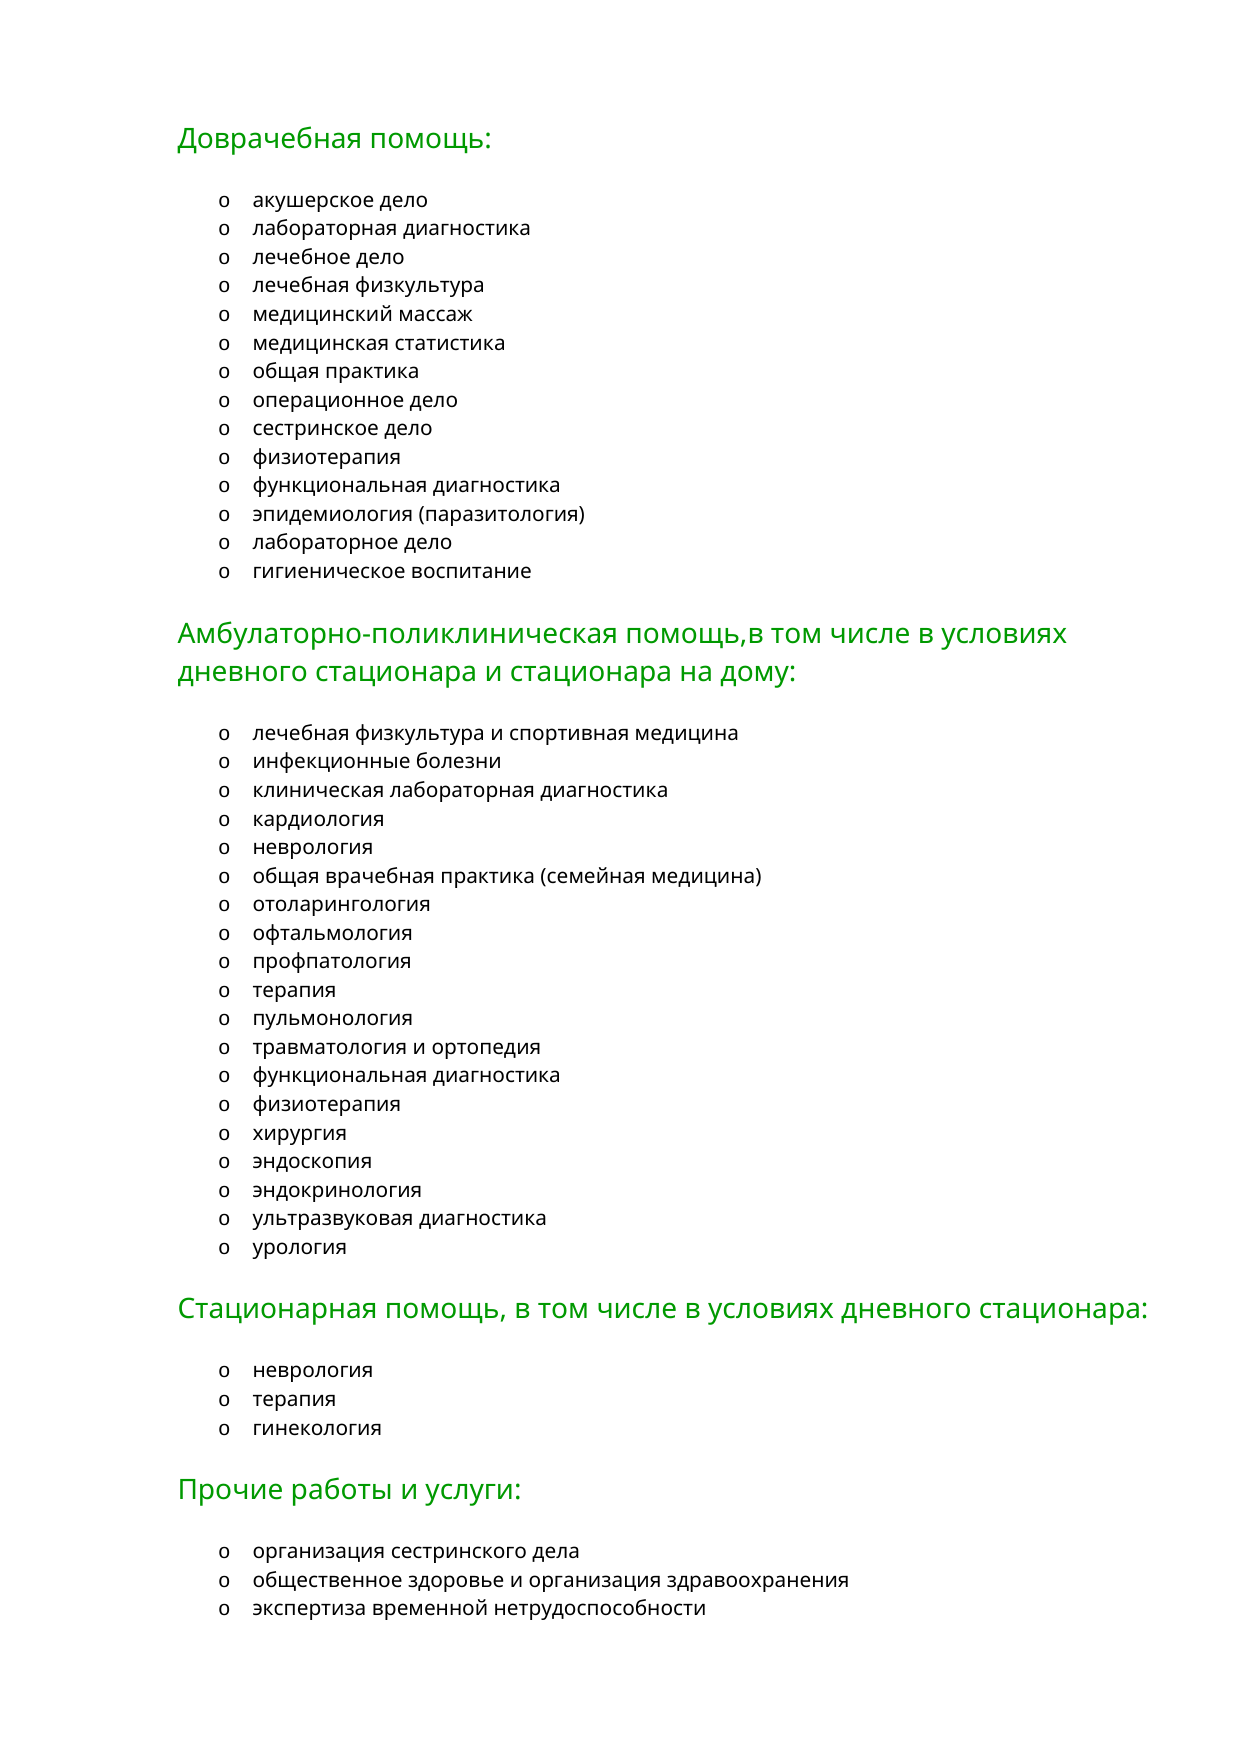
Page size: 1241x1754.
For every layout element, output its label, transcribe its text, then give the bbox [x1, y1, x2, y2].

list физиотерапия [218, 1089, 1152, 1118]
list организация сестринского дела [218, 1536, 1152, 1565]
list лечебная физкультура и спортивная медицина [218, 718, 1152, 747]
list лабораторная диагностика [218, 213, 1152, 242]
list хирургия [218, 1118, 1152, 1146]
list гигиеническое воспитание [218, 556, 1152, 584]
list функциональная диагностика [218, 1061, 1152, 1089]
list лабораторное дело [218, 527, 1152, 556]
list сестринское дело [218, 413, 1152, 442]
list общая практика [218, 356, 1152, 385]
list экспертиза временной нетрудоспособности [218, 1593, 1152, 1622]
list общая врачебная практика (семейная медицина) [218, 861, 1152, 889]
list aкушерское дело [218, 185, 1152, 213]
list неврология [218, 1356, 1152, 1384]
text Стационарная помощь, в том числе в условиях дневного стационара: [177, 1289, 1152, 1327]
list эндоскопия [218, 1146, 1152, 1175]
list ультразвуковая диагностика [218, 1203, 1152, 1232]
list терапия [218, 1384, 1152, 1413]
list общественное здоровье и организация здравоохранения [218, 1565, 1152, 1593]
list операционное дело [218, 385, 1152, 413]
list лечебное дело [218, 242, 1152, 271]
list профпатология [218, 946, 1152, 975]
list кардиология [218, 804, 1152, 832]
list функциональная диагностика [218, 470, 1152, 499]
list лечебная физкультура [218, 271, 1152, 299]
list физиотерапия [218, 442, 1152, 470]
text Амбулаторно-поликлиническая помощь,в том числе в условиях дневного стационара и стационара на дому: [177, 613, 1152, 689]
list отоларингология [218, 889, 1152, 918]
list травматология и ортопедия [218, 1032, 1152, 1061]
list медицинский массаж [218, 299, 1152, 328]
list медицинская статистика [218, 328, 1152, 356]
list гинекология [218, 1413, 1152, 1441]
list терапия [218, 975, 1152, 1003]
list эндокринология [218, 1175, 1152, 1203]
list офтальмология [218, 918, 1152, 946]
list урология [218, 1232, 1152, 1260]
list клиническая лабораторная диагностика [218, 775, 1152, 804]
list неврология [218, 832, 1152, 861]
list эпидемиология (паразитология) [218, 499, 1152, 527]
list инфекционные болезни [218, 747, 1152, 775]
list пульмонология [218, 1003, 1152, 1032]
text Доврачебная помощь: [177, 118, 1152, 156]
text Прочие работы и услуги: [177, 1469, 1152, 1508]
